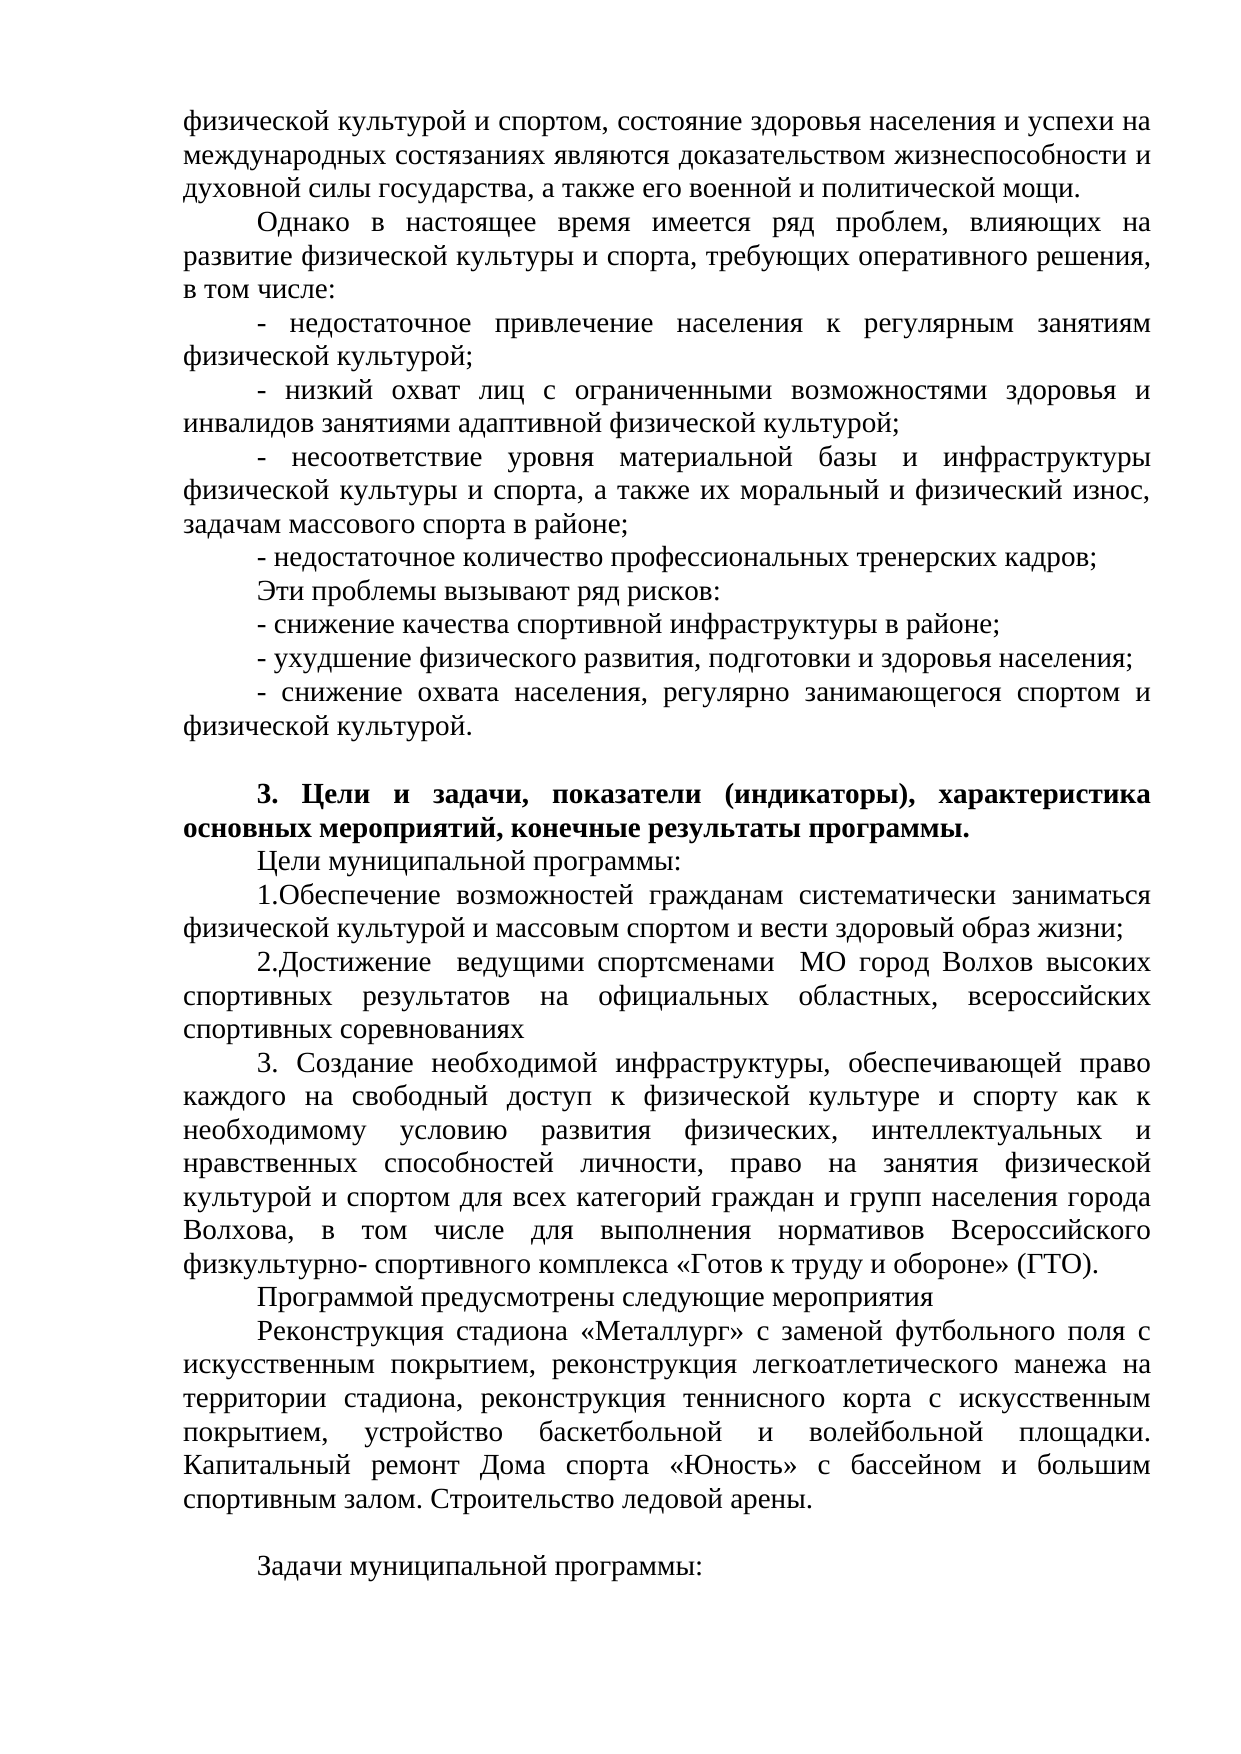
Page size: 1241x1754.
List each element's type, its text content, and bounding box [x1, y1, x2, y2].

text 2.Достижение ведущими спортсменами МО город Волхов высоких спортивных результатов на официальных областных, всероссийских спортивных соревнованиях [183, 944, 1152, 1045]
text Реконструкция стадиона «Металлург» с заменой футбольного поля с искусственным покрытием, реконструкция легкоатлетического манежа на территории стадиона, реконструкция теннисного корта с искусственным покрытием, устройство баскетбольной и волейбольной площадки. Капитальный ремонт Дома спорта «Юность» с бассейном и большим спортивным залом. Строительство ледовой арены. [183, 1313, 1152, 1514]
text - недостаточное привлечение населения к регулярным занятиям физической культурой; [183, 305, 1152, 372]
text - низкий охват лиц с ограниченными возможностями здоровья и инвалидов занятиями адаптивной физической культурой; [183, 372, 1152, 439]
text 1.Обеспечение возможностей гражданам систематически заниматься физической культурой и массовым спортом и вести здоровый образ жизни; [183, 877, 1152, 944]
text - снижение качества спортивной инфраструктуры в районе; [183, 607, 1152, 640]
text 3. Цели и задачи, показатели (индикаторы), характеристика основных мероприятий, конечные результаты программы. [183, 776, 1152, 843]
text - снижение охвата населения, регулярно занимающегося спортом и физической культурой. [183, 674, 1152, 743]
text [183, 103, 1152, 204]
text Задачи муниципальной программы: [183, 1548, 1152, 1581]
text Эти проблемы вызывают ряд рисков: [183, 573, 1152, 607]
text Цели муниципальной программы: [183, 843, 1152, 877]
text - ухудшение физического развития, подготовки и здоровья населения; [183, 640, 1152, 674]
text - несоответствие уровня материальной базы и инфраструктуры физической культуры и спорта, а также их моральный и физический износ, задачам массового спорта в районе; [183, 439, 1152, 539]
text - недостаточное количество профессиональных тренерских кадров; [183, 539, 1152, 573]
text 3. Создание необходимой инфраструктуры, обеспечивающей право каждого на свободный доступ к физической культуре и спорту как к необходимому условию развития физических, интеллектуальных и нравственных способностей личности, право на занятия физической культурой и спортом для всех категорий граждан и групп населения города Волхова, в том числе для выполнения нормативов Всероссийского физкультурно- спортивного комплекса «Готов к труду и обороне» (ГТО). [183, 1045, 1152, 1279]
text Программой предусмотрены следующие мероприятия [183, 1279, 1152, 1313]
text Однако в настоящее время имеется ряд проблем, влияющих на развитие физической культуры и спорта, требующих оперативного решения, в том числе: [183, 204, 1152, 305]
